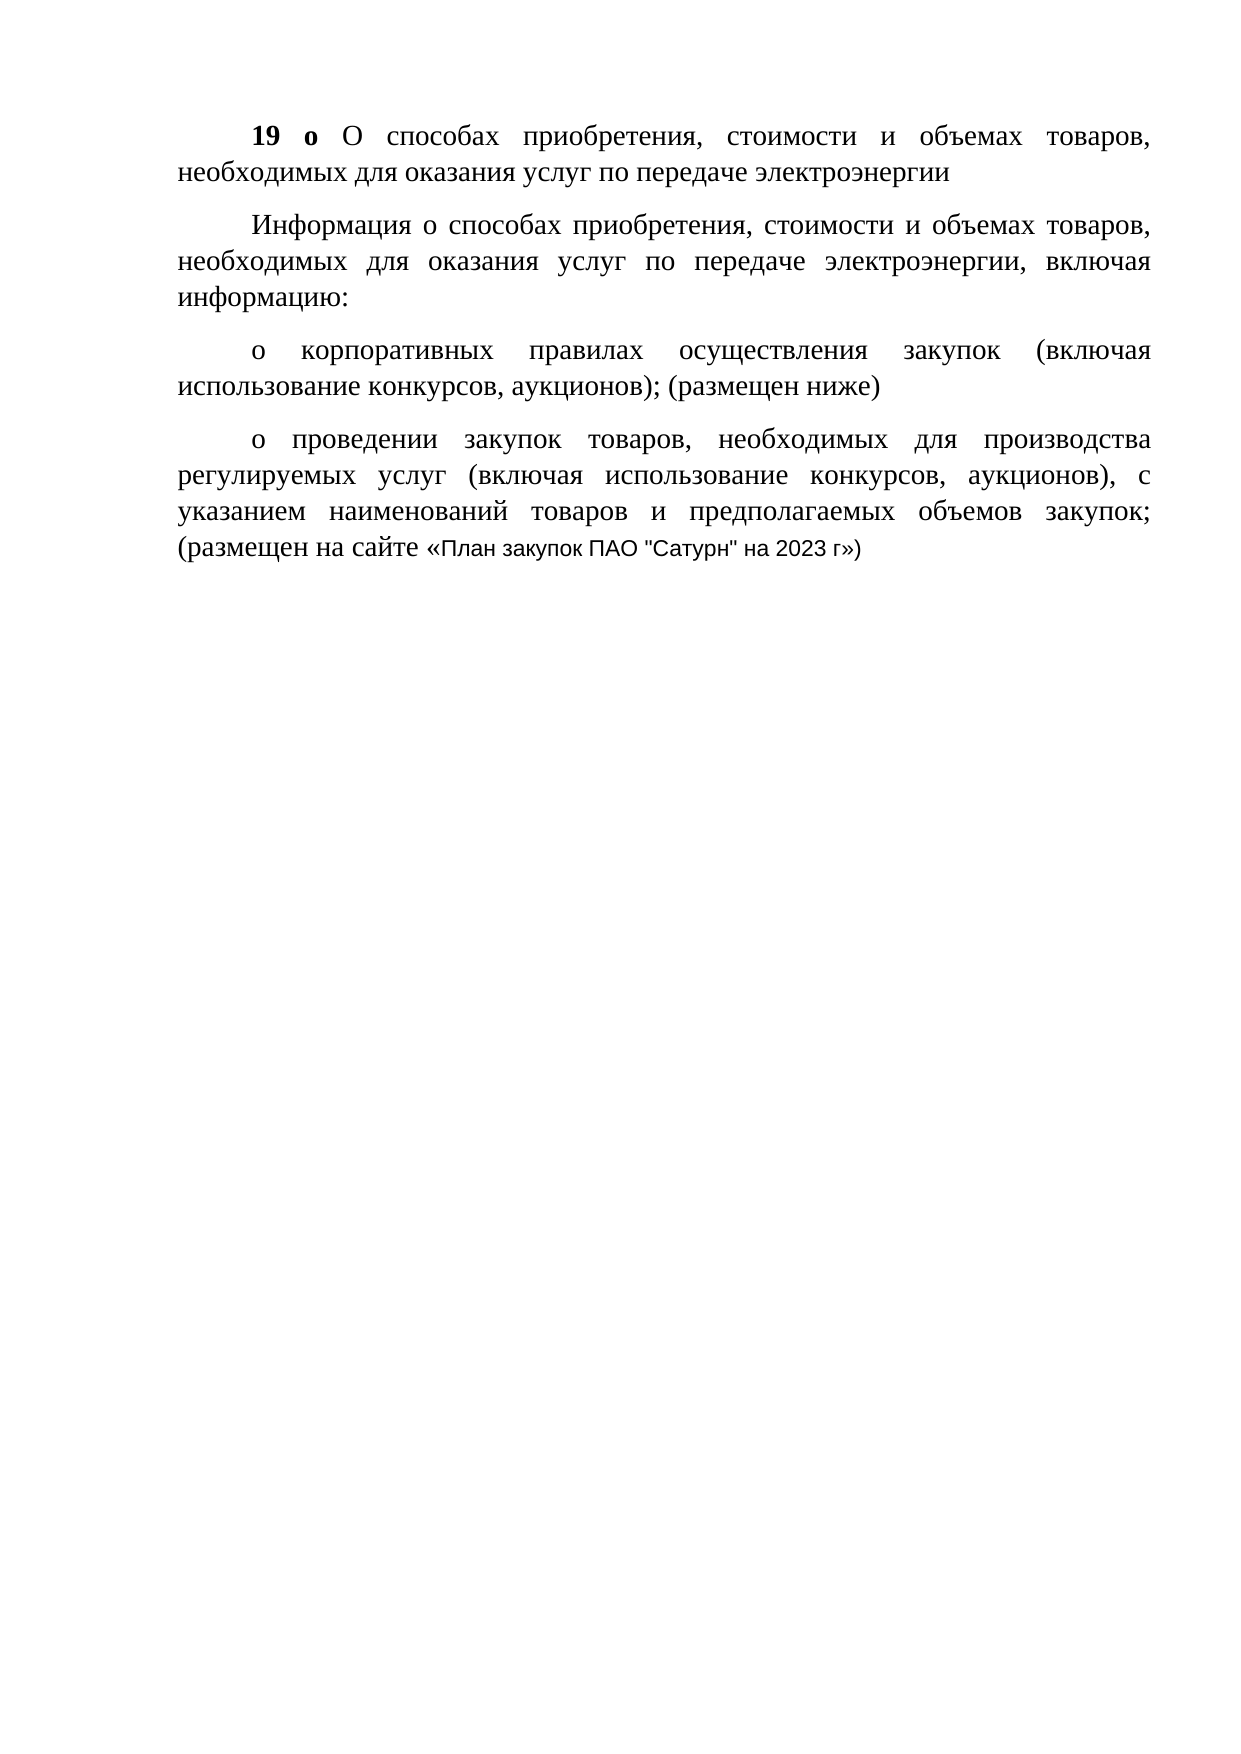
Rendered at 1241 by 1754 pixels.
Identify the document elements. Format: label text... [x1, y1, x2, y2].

text о проведении закупок товаров, необходимых для производства регулируемых услуг (включая использование конкурсов, аукционов), с указанием наименований товаров и предполагаемых объемов закупок; (размещен на сайте «План закупок ПАО "Сатурн" на 2023 г») [177, 421, 1152, 563]
text о корпоративных правилах осуществления закупок (включая использование конкурсов, аукционов); (размещен ниже) [177, 332, 1152, 402]
text Информация о способах приобретения, стоимости и объемах товаров, необходимых для оказания услуг по передаче электроэнергии, включая информацию: [177, 207, 1152, 313]
text 19 о О способах приобретения, стоимости и объемах товаров, необходимых для оказания услуг по передаче электроэнергии [177, 118, 1152, 188]
